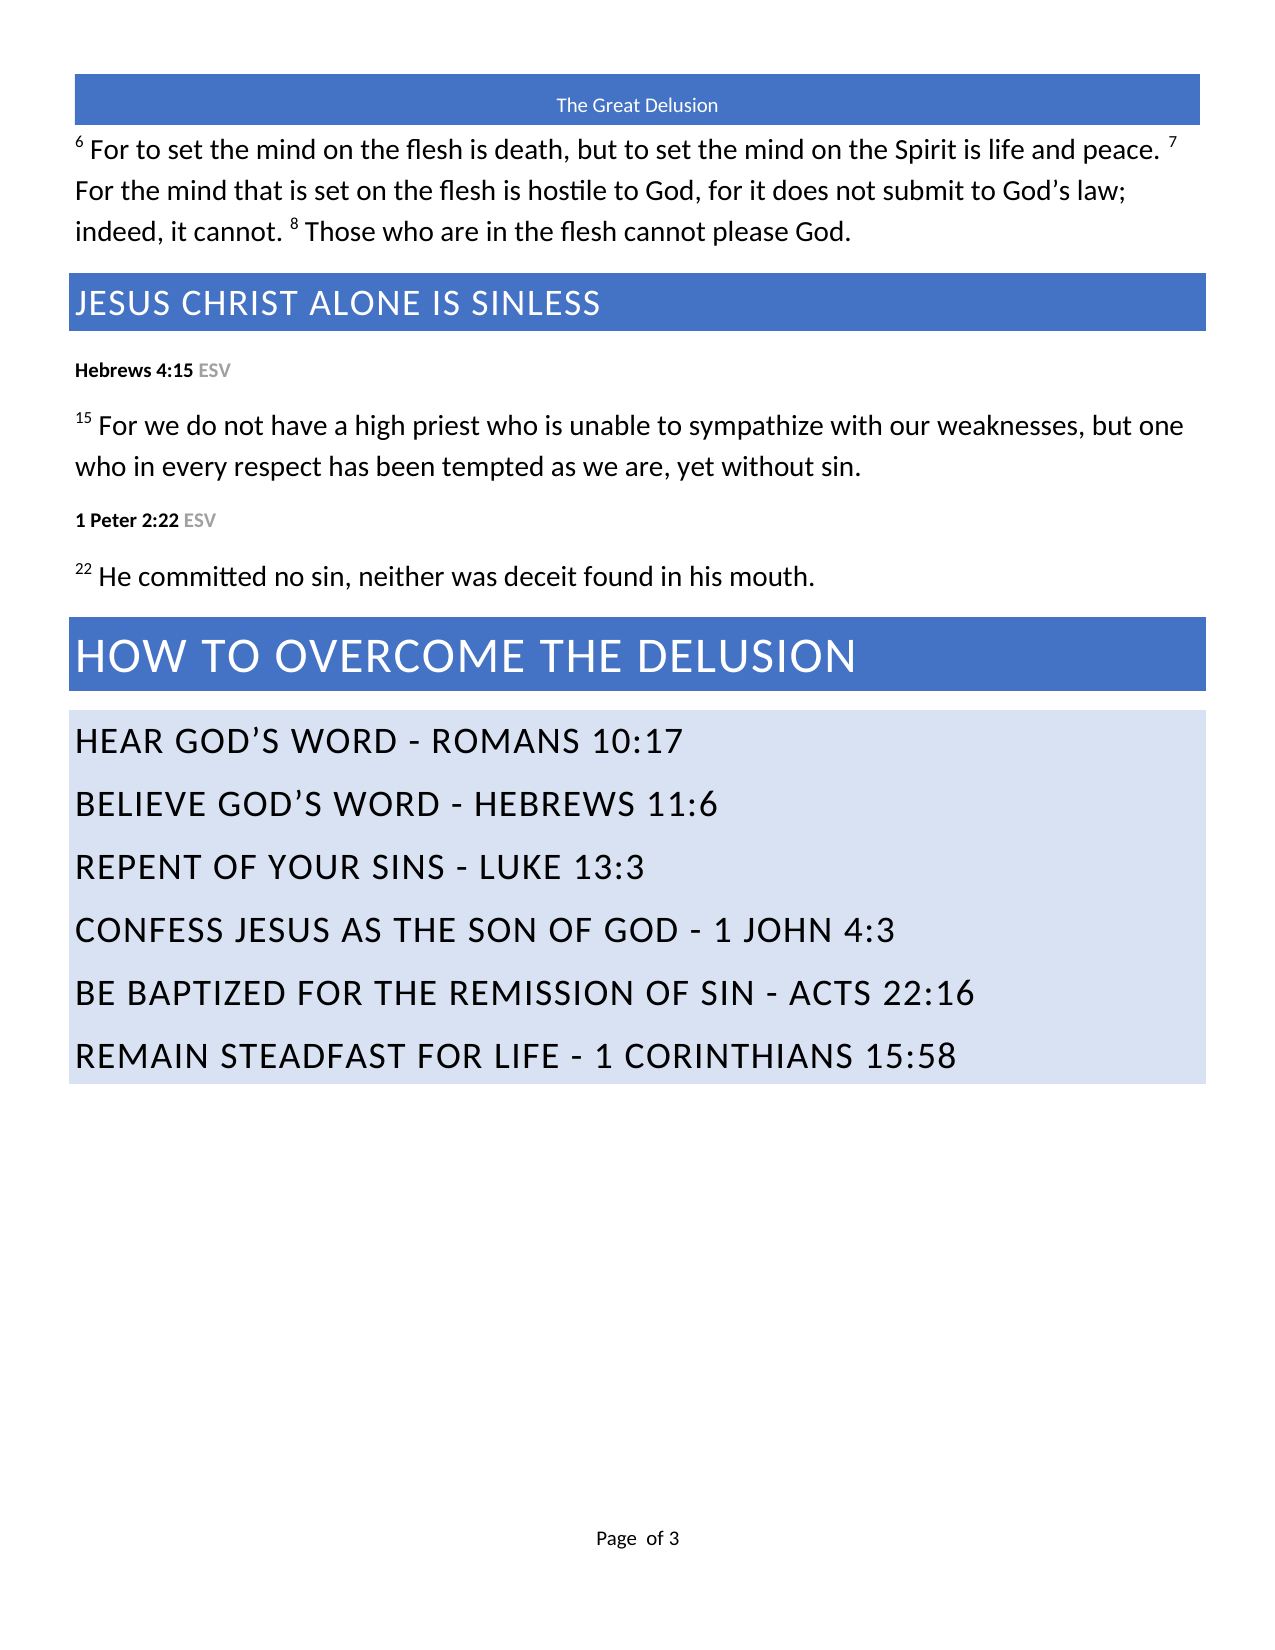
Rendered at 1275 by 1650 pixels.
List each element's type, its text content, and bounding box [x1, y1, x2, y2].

subtitle Jesus Christ alone is sinless [75, 279, 1200, 325]
subtitle Remain Steadfast for Life - 1 Corinthians 15:58 [75, 1026, 1200, 1078]
text 22 He committed no sin, neither was deceit found in his mouth. [75, 558, 1200, 593]
subtitle Repent of your Sins - Luke 13:3 [75, 837, 1200, 889]
text 15 For we do not have a high priest who is unable to sympathize with our weaknesses, but one who in every respect has been tempted as we are, yet without sin. [75, 407, 1200, 483]
text 1 Peter 2:22 ESV [75, 508, 1200, 533]
subtitle Confess Jesus as the Son of God - 1 John 4:3 [75, 900, 1200, 952]
subtitle Hear God’s Word - Romans 10:17 [75, 717, 1200, 762]
subtitle How to Overcome the Delusion [75, 624, 1200, 684]
text Hebrews 4:15 ESV [75, 357, 1200, 382]
subtitle Believe God’s Word - Hebrews 11:6 [75, 773, 1200, 826]
subtitle Be Baptized for the Remission of Sin - Acts 22:16 [75, 963, 1200, 1015]
text 6 For to set the mind on the flesh is death, but to set the mind on the Spirit is life and peace. 7 For the mind that is set on the flesh is hostile to God, for it does not submit to God’s law; indeed, it cannot. 8 Those who are in the flesh cannot please God. [75, 125, 1200, 249]
